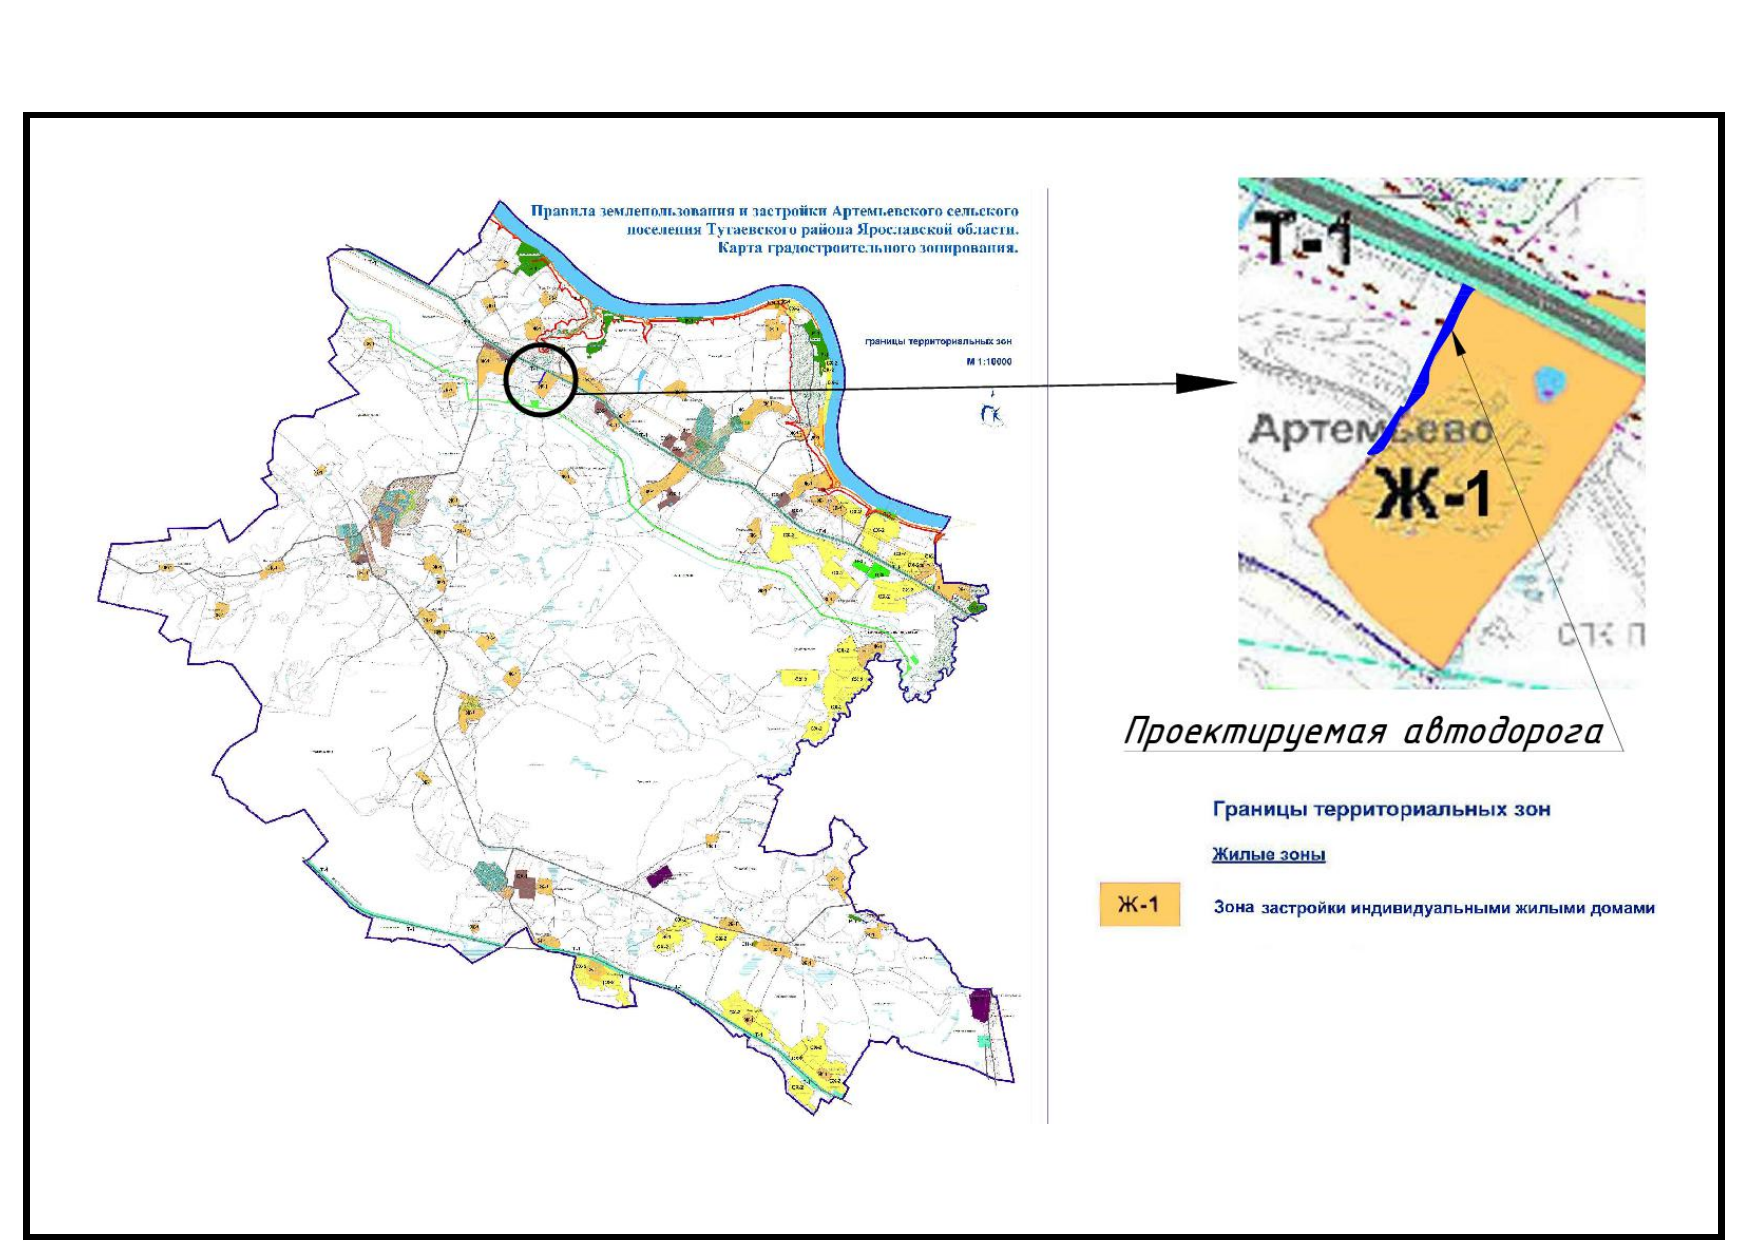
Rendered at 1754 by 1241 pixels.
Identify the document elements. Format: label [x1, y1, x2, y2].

picture [76, 164, 1659, 1124]
